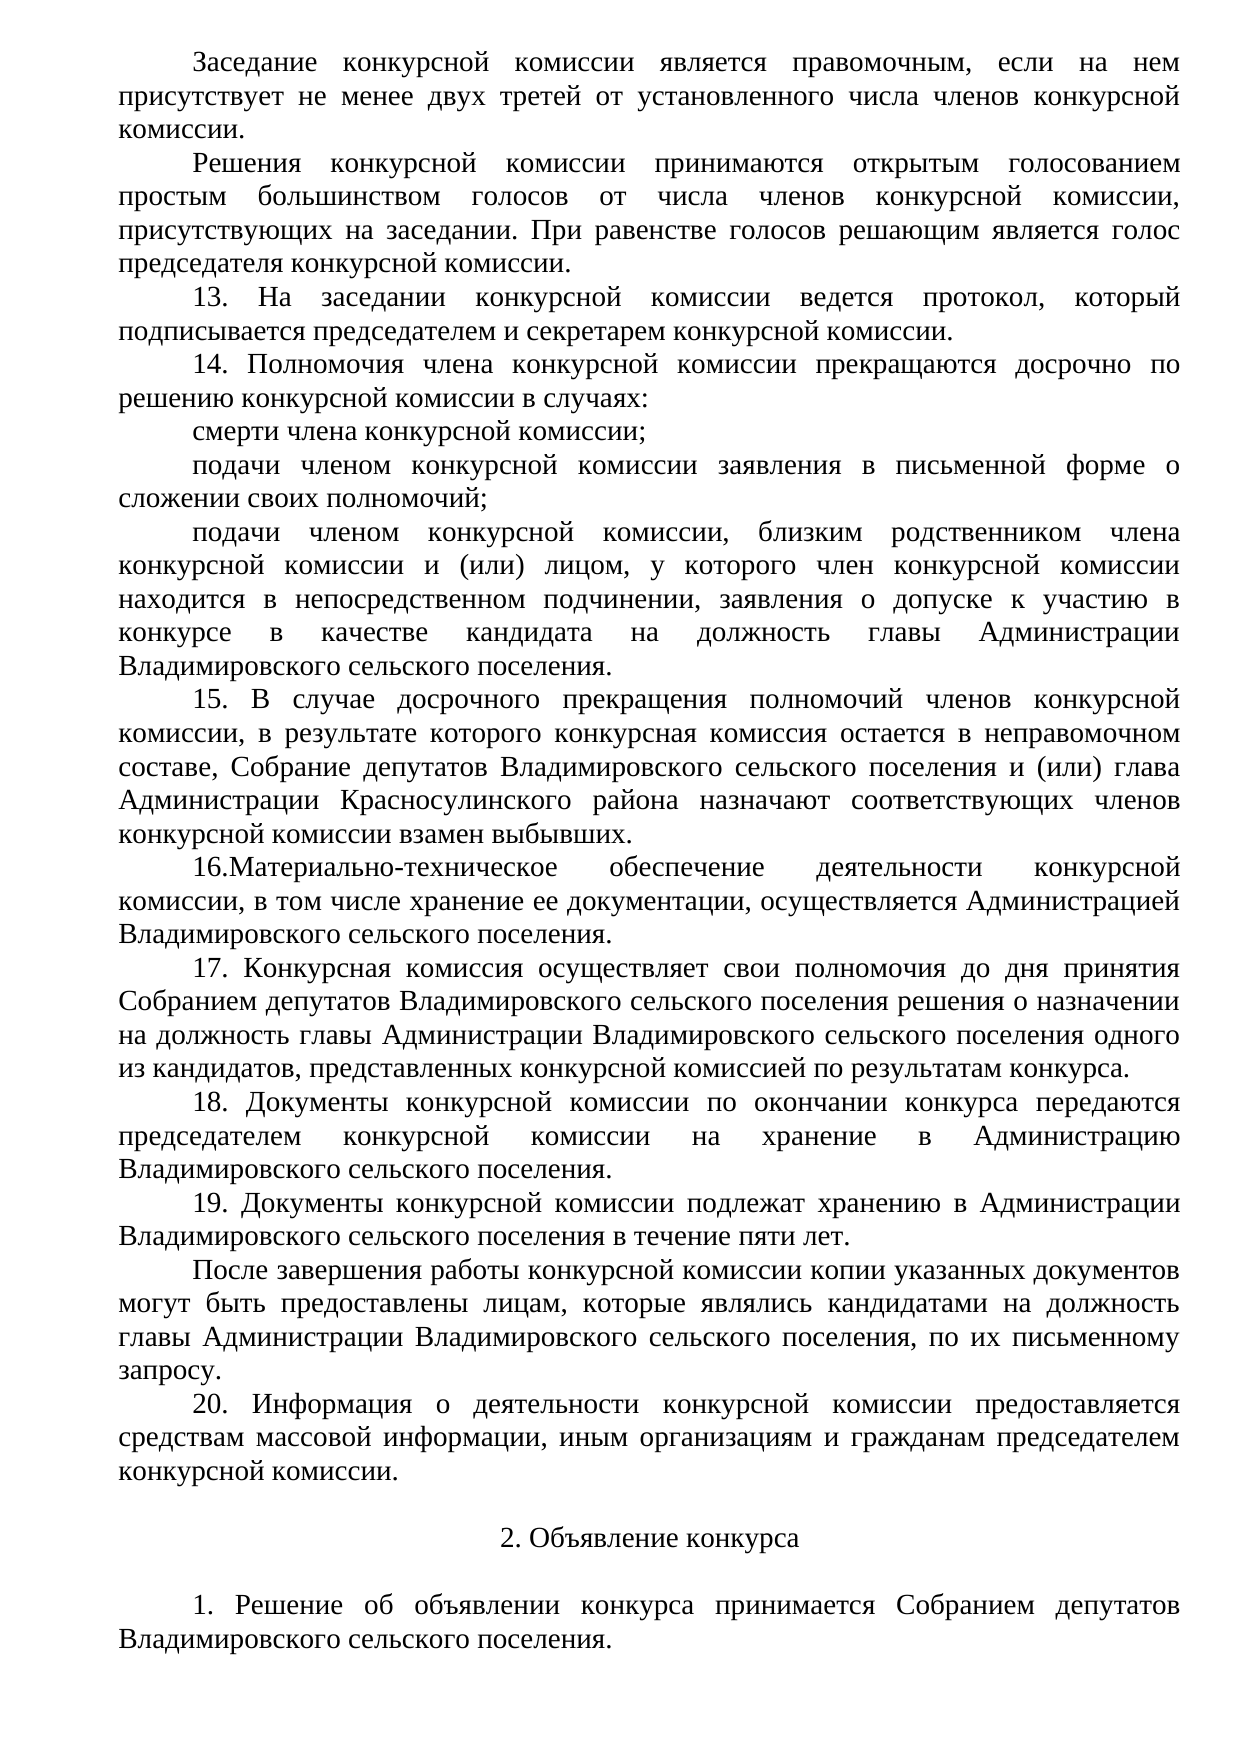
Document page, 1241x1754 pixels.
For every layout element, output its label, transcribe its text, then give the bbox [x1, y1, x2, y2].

text После завершения работы конкурсной комиссии копии указанных документов могут быть предоставлены лицам, которые являлись кандидатами на должность главы Администрации Владимировского сельского поселения, по их письменному запросу. [118, 1252, 1181, 1386]
text 14. Полномочия члена конкурсной комиссии прекращаются досрочно по решению конкурсной комиссии в случаях: [118, 346, 1181, 413]
text 19. Документы конкурсной комиссии подлежат хранению в Администрации Владимировского сельского поселения в течение пяти лет. [118, 1185, 1181, 1252]
text подачи членом конкурсной комиссии заявления в письменной форме о сложении своих полномочий; [118, 447, 1181, 514]
text 16.Материально-техническое обеспечение деятельности конкурсной комиссии, в том числе хранение ее документации, осуществляется Администрацией Владимировского сельского поселения. [118, 849, 1181, 950]
text 1. Решение об объявлении конкурса принимается Собранием депутатов Владимировского сельского поселения. [118, 1587, 1181, 1654]
text 18. Документы конкурсной комиссии по окончании конкурса передаются председателем конкурсной комиссии на хранение в Администрацию Владимировского сельского поселения. [118, 1084, 1181, 1185]
text смерти члена конкурсной комиссии; [118, 413, 1181, 447]
text 15. В случае досрочного прекращения полномочий членов конкурсной комиссии, в результате которого конкурсная комиссия остается в неправомочном составе, Собрание депутатов Владимировского сельского поселения и (или) глава Администрации Красносулинского района назначают соответствующих членов конкурсной комиссии взамен выбывших. [118, 682, 1181, 849]
text 17. Конкурсная комиссия осуществляет свои полномочия до дня принятия Собранием депутатов Владимировского сельского поселения решения о назначении на должность главы Администрации Владимировского сельского поселения одного из кандидатов, представленных конкурсной комиссией по результатам конкурса. [118, 950, 1181, 1084]
text Заседание конкурсной комиссии является правомочным, если на нем присутствует не менее двух третей от установленного числа членов конкурсной комиссии. [118, 44, 1181, 145]
text 13. На заседании конкурсной комиссии ведется протокол, который подписывается председателем и секретарем конкурсной комиссии. [118, 279, 1181, 346]
text 20. Информация о деятельности конкурсной комиссии предоставляется средствам массовой информации, иным организациям и гражданам председателем конкурсной комиссии. [118, 1386, 1181, 1487]
text подачи членом конкурсной комиссии, близким родственником члена конкурсной комиссии и (или) лицом, у которого член конкурсной комиссии находится в непосредственном подчинении, заявления о допуске к участию в конкурсе в качестве кандидата на должность главы Администрации Владимировского сельского поселения. [118, 514, 1181, 682]
text Решения конкурсной комиссии принимаются открытым голосованием простым большинством голосов от числа членов конкурсной комиссии, присутствующих на заседании. При равенстве голосов решающим является голос председателя конкурсной комиссии. [118, 145, 1181, 279]
text 2. Объявление конкурса [118, 1520, 1181, 1554]
